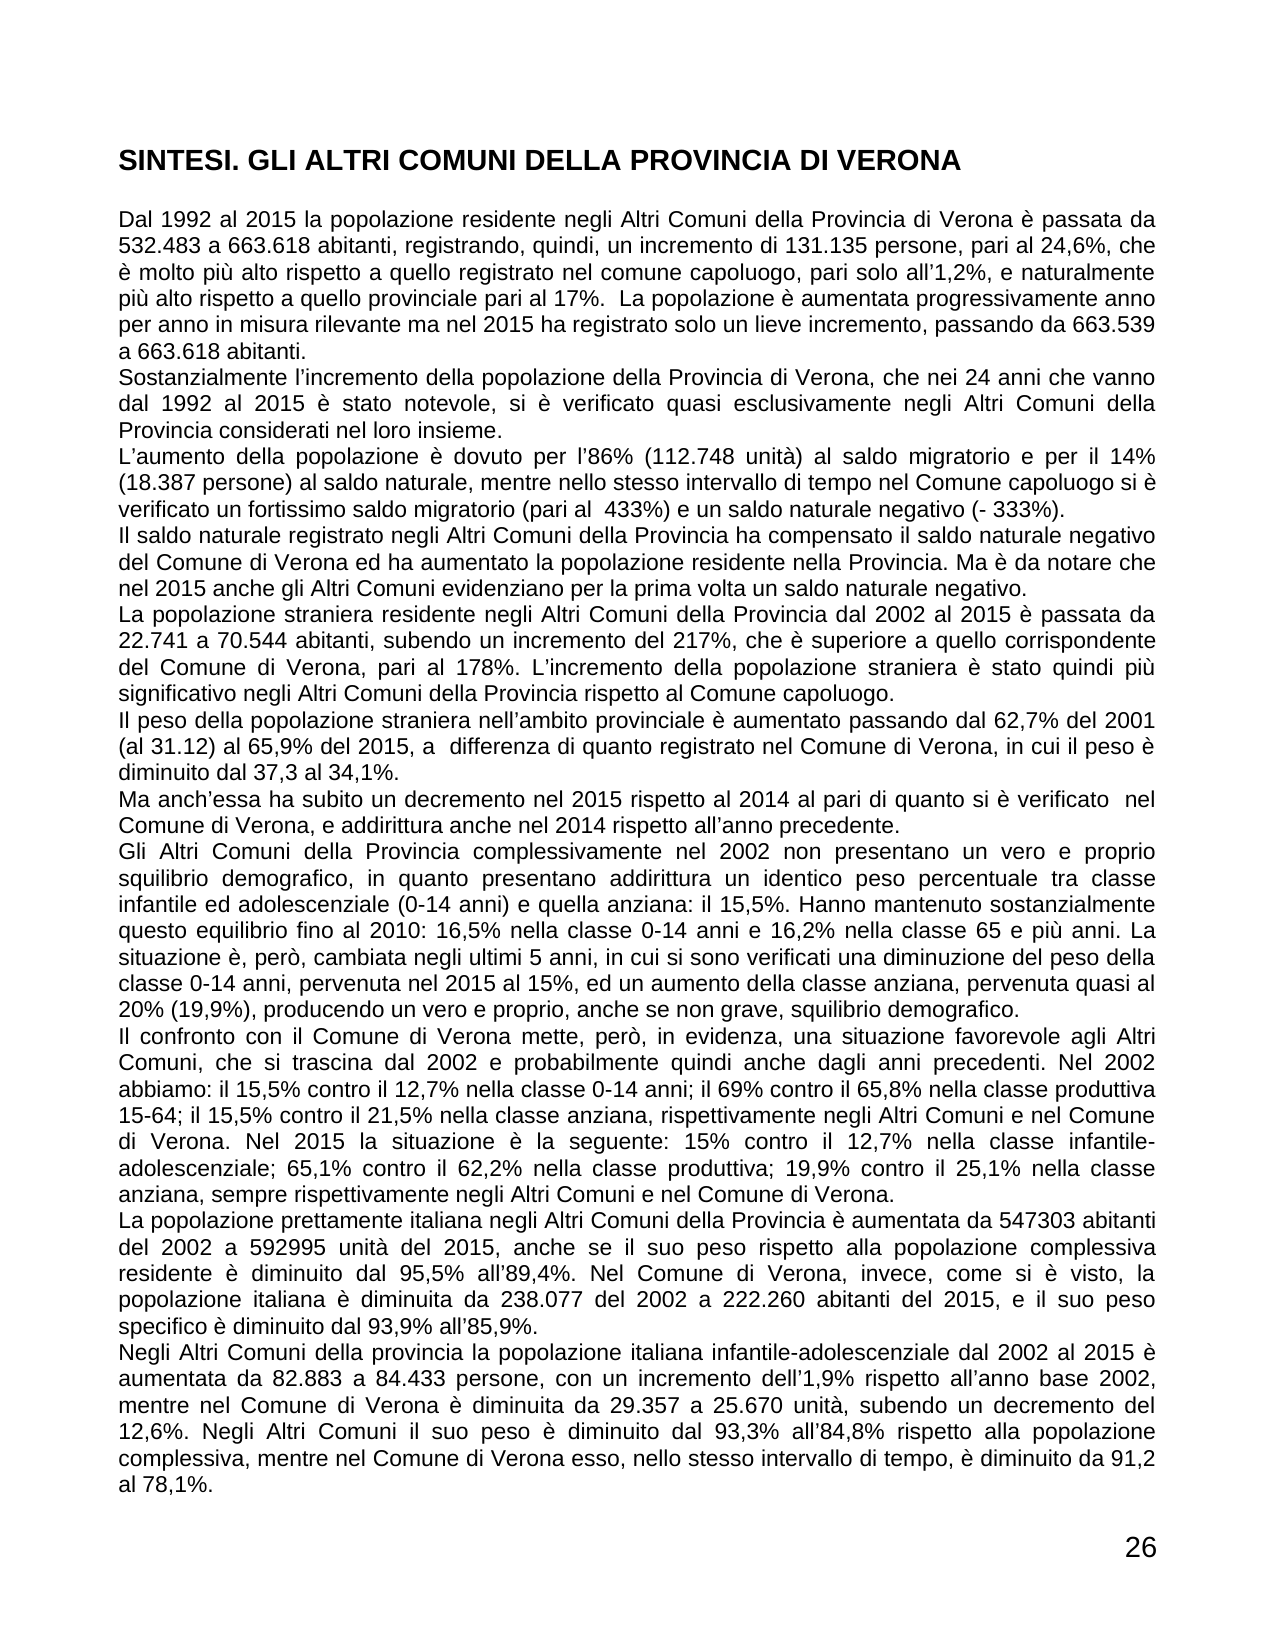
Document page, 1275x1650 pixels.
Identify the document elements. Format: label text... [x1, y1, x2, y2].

text Ma anch’essa ha subito un decremento nel 2015 rispetto al 2014 al pari di quanto si è verificato nel Comune di Verona, e addirittura anche nel 2014 rispetto all’anno precedente. [118, 786, 1157, 838]
subtitle SINTESI. GLI ALTRI COMUNI DELLA PROVINCIA DI VERONA [118, 143, 1157, 177]
text La popolazione straniera residente negli Altri Comuni della Provincia dal 2002 al 2015 è passata da 22.741 a 70.544 abitanti, subendo un incremento del 217%, che è superiore a quello corrispondente del Comune di Verona, pari al 178%. L’incremento della popolazione straniera è stato quindi più significativo negli Altri Comuni della Provincia rispetto al Comune capoluogo. [118, 601, 1157, 707]
text Negli Altri Comuni della provincia la popolazione italiana infantile-adolescenziale dal 2002 al 2015 è aumentata da 82.883 a 84.433 persone, con un incremento dell’1,9% rispetto all’anno base 2002, mentre nel Comune di Verona è diminuita da 29.357 a 25.670 unità, subendo un decremento del 12,6%. Negli Altri Comuni il suo peso è diminuito dal 93,3% all’84,8% rispetto alla popolazione complessiva, mentre nel Comune di Verona esso, nello stesso intervallo di tempo, è diminuito da 91,2 al 78,1%. [118, 1339, 1157, 1497]
text Gli Altri Comuni della Provincia complessivamente nel 2002 non presentano un vero e proprio squilibrio demografico, in quanto presentano addirittura un identico peso percentuale tra classe infantile ed adolescenziale (0-14 anni) e quella anziana: il 15,5%. Hanno mantenuto sostanzialmente questo equilibrio fino al 2010: 16,5% nella classe 0-14 anni e 16,2% nella classe 65 e più anni. La situazione è, però, cambiata negli ultimi 5 anni, in cui si sono verificati una diminuzione del peso della classe 0-14 anni, pervenuta nel 2015 al 15%, ed un aumento della classe anziana, pervenuta quasi al 20% (19,9%), producendo un vero e proprio, anche se non grave, squilibrio demografico. [118, 838, 1157, 1023]
text La popolazione prettamente italiana negli Altri Comuni della Provincia è aumentata da 547303 abitanti del 2002 a 592995 unità del 2015, anche se il suo peso rispetto alla popolazione complessiva residente è diminuito dal 95,5% all’89,4%. Nel Comune di Verona, invece, come si è visto, la popolazione italiana è diminuita da 238.077 del 2002 a 222.260 abitanti del 2015, e il suo peso specifico è diminuito dal 93,9% all’85,9%. [118, 1207, 1157, 1339]
text Sostanzialmente l’incremento della popolazione della Provincia di Verona, che nei 24 anni che vanno dal 1992 al 2015 è stato notevole, si è verificato quasi esclusivamente negli Altri Comuni della Provincia considerati nel loro insieme. [118, 364, 1157, 443]
text Il saldo naturale registrato negli Altri Comuni della Provincia ha compensato il saldo naturale negativo del Comune di Verona ed ha aumentato la popolazione residente nella Provincia. Ma è da notare che nel 2015 anche gli Altri Comuni evidenziano per la prima volta un saldo naturale negativo. [118, 522, 1157, 601]
text L’aumento della popolazione è dovuto per l’86% (112.748 unità) al saldo migratorio e per il 14% (18.387 persone) al saldo naturale, mentre nello stesso intervallo di tempo nel Comune capoluogo si è verificato un fortissimo saldo migratorio (pari al 433%) e un saldo naturale negativo (- 333%). [118, 443, 1157, 522]
text Il confronto con il Comune di Verona mette, però, in evidenza, una situazione favorevole agli Altri Comuni, che si trascina dal 2002 e probabilmente quindi anche dagli anni precedenti. Nel 2002 abbiamo: il 15,5% contro il 12,7% nella classe 0-14 anni; il 69% contro il 65,8% nella classe produttiva 15-64; il 15,5% contro il 21,5% nella classe anziana, rispettivamente negli Altri Comuni e nel Comune di Verona. Nel 2015 la situazione è la seguente: 15% contro il 12,7% nella classe infantile-adolescenziale; 65,1% contro il 62,2% nella classe produttiva; 19,9% contro il 25,1% nella classe anziana, sempre rispettivamente negli Altri Comuni e nel Comune di Verona. [118, 1023, 1157, 1207]
text Dal 1992 al 2015 la popolazione residente negli Altri Comuni della Provincia di Verona è passata da 532.483 a 663.618 abitanti, registrando, quindi, un incremento di 131.135 persone, pari al 24,6%, che è molto più alto rispetto a quello registrato nel comune capoluogo, pari solo all’1,2%, e naturalmente più alto rispetto a quello provinciale pari al 17%. La popolazione è aumentata progressivamente anno per anno in misura rilevante ma nel 2015 ha registrato solo un lieve incremento, passando da 663.539 a 663.618 abitanti. [118, 206, 1157, 364]
text Il peso della popolazione straniera nell’ambito provinciale è aumentato passando dal 62,7% del 2001 (al 31.12) al 65,9% del 2015, a differenza di quanto registrato nel Comune di Verona, in cui il peso è diminuito dal 37,3 al 34,1%. [118, 707, 1157, 786]
